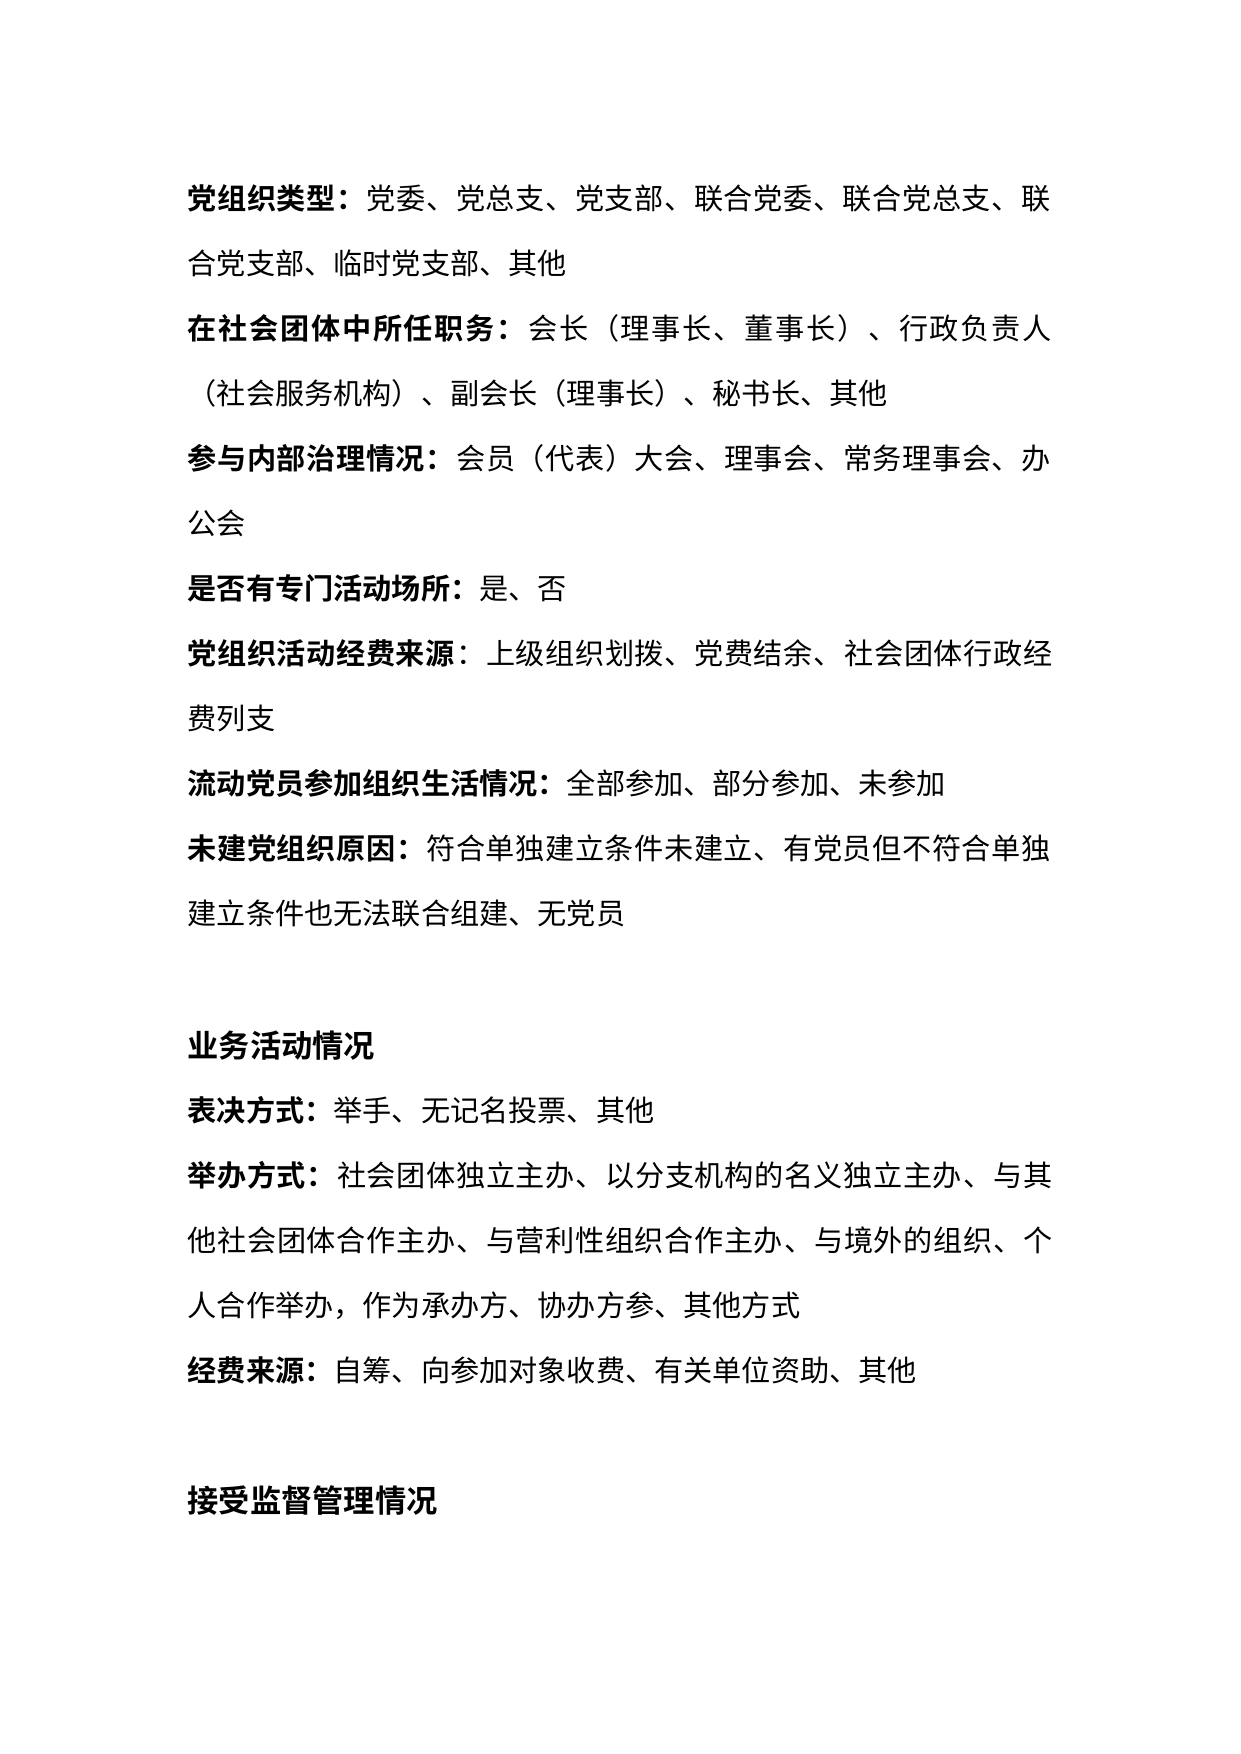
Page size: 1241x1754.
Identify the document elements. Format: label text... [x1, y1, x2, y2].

text 经费来源：自筹、向参加对象收费、有关单位资助、其他 [187, 1336, 1053, 1401]
text 举办方式：社会团体独立主办、以分支机构的名义独立主办、与其他社会团体合作主办、与营利性组织合作主办、与境外的组织、个人合作举办，作为承办方、协办方参、其他方式 [187, 1141, 1053, 1336]
text 参与内部治理情况：会员（代表）大会、理事会、常务理事会、办公会 [187, 424, 1053, 554]
text 流动党员参加组织生活情况：全部参加、部分参加、未参加 [187, 749, 1053, 814]
text 接受监督管理情况 [187, 1466, 1053, 1531]
text 党组织类型：党委、党总支、党支部、联合党委、联合党总支、联合党支部、临时党支部、其他 [179, 162, 1061, 294]
text 党组织活动经费来源：上级组织划拨、党费结余、社会团体行政经费列支 [187, 619, 1053, 749]
text 业务活动情况 [187, 1011, 1053, 1076]
text 在社会团体中所任职务：会长（理事长、董事长）、行政负责人（社会服务机构）、副会长（理事长）、秘书长、其他 [187, 294, 1053, 424]
text 未建党组织原因：符合单独建立条件未建立、有党员但不符合单独建立条件也无法联合组建、无党员 [179, 814, 1061, 946]
text 表决方式：举手、无记名投票、其他 [187, 1076, 1053, 1141]
text 是否有专门活动场所：是、否 [187, 554, 1053, 619]
